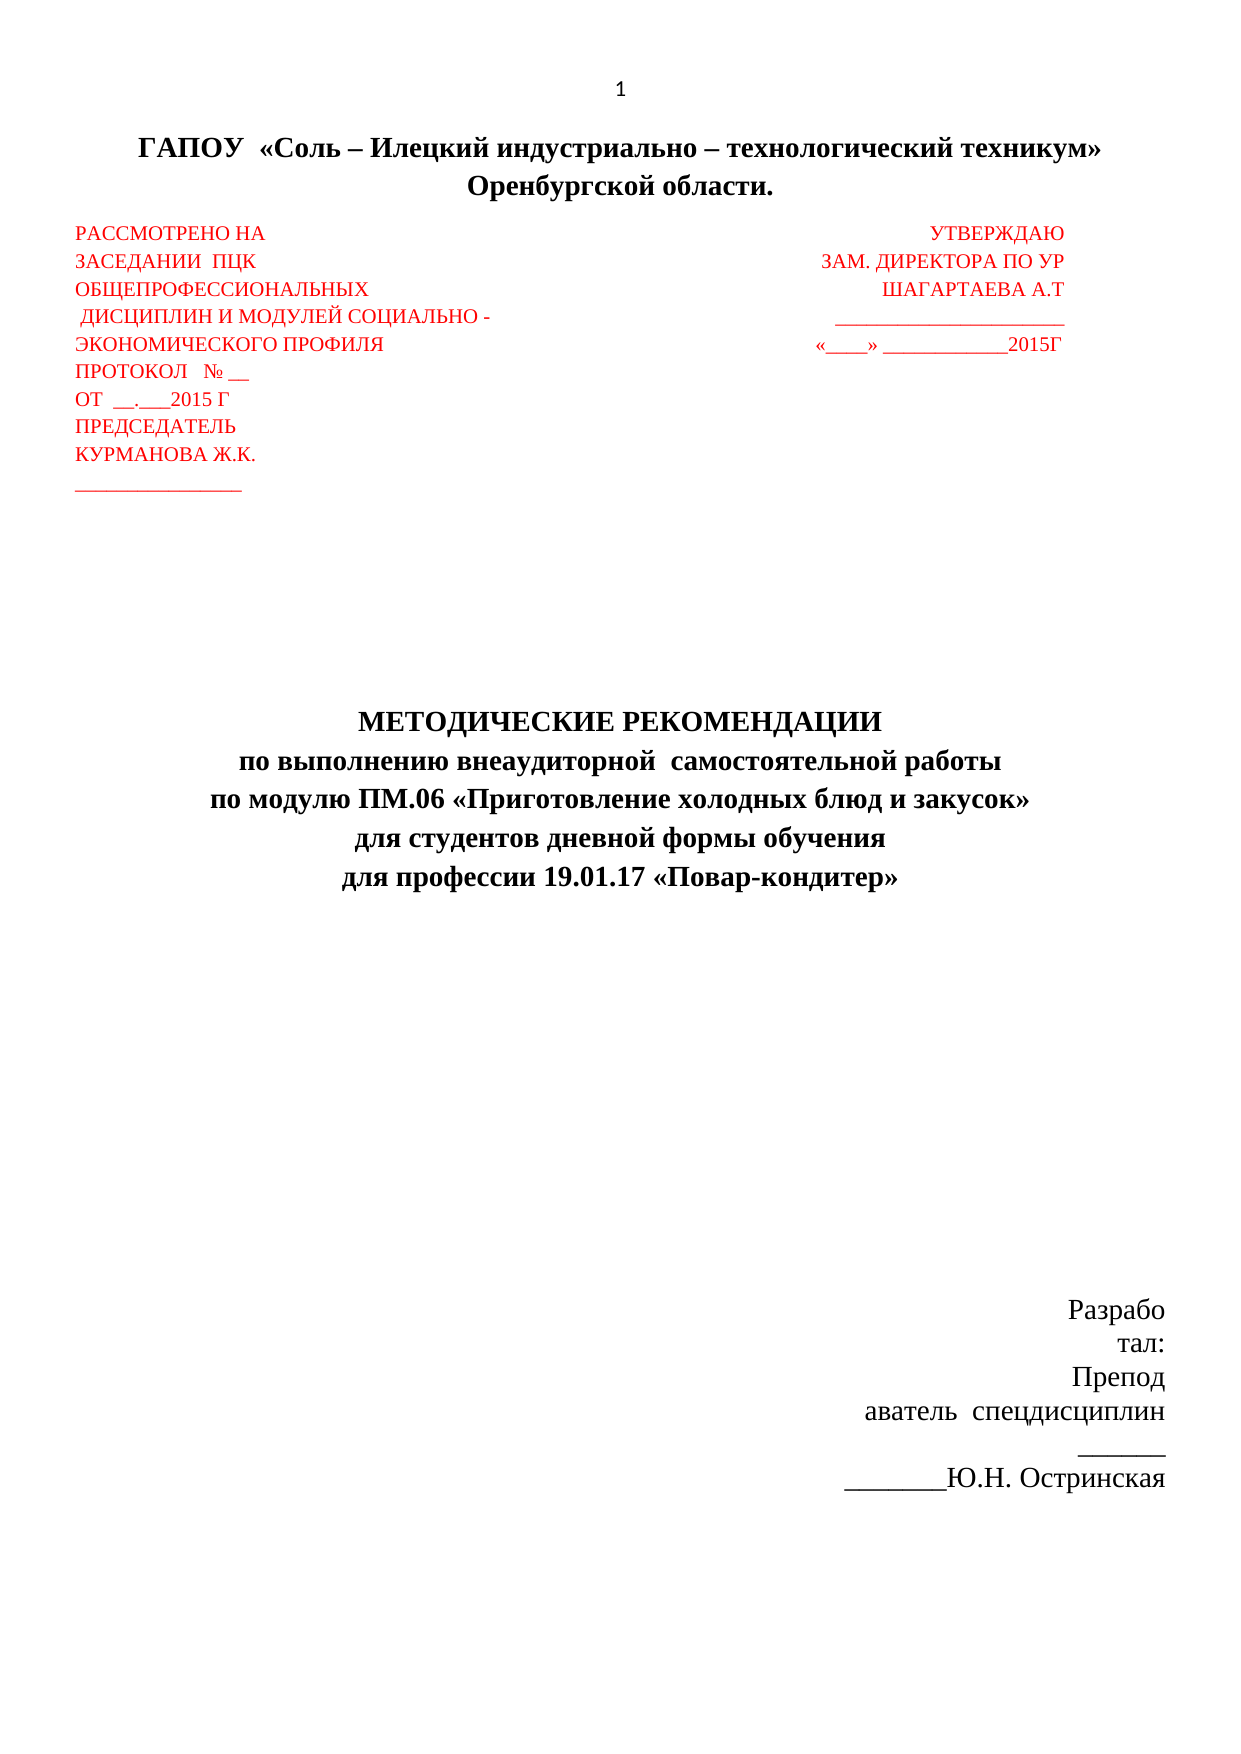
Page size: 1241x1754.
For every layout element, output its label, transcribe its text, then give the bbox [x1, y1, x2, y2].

text Преподаватель спецдисциплин [75, 1359, 1165, 1426]
text Разработал: [75, 1292, 1165, 1359]
text по модулю ПМ.06 «Приготовление холодных блюд и закусок» [75, 782, 1165, 815]
table_header рассмотрено на заседании ПЦК общепрофессиональных дисциплин и модулей СОЦИАЛЬНО - ЭКОНОМИЧЕСКОГО ПРОФИЛЯ протокол № __ от __.___2015 г предСедателЬ Курманова Ж.К. ________________ [64, 221, 569, 552]
text МЕТОДИЧЕСКИЕ РЕКОМЕНДАЦИИ [75, 704, 1165, 738]
text для профессии 19.01.17 «Повар-кондитер» [75, 859, 1165, 892]
table_header утверждаю ЗАМ. ДИРЕКТОРА по ур шагартаева а.т ______________________ «____» ____________2015г [570, 221, 1075, 552]
text _____________Ю.Н. Остринская [75, 1426, 1165, 1493]
text ГАПОУ «Соль – Илецкий индустриально – технологический техникум» [75, 130, 1165, 163]
text Оренбургской области. [75, 168, 1165, 202]
text по выполнению внеаудиторной самостоятельной работы [75, 743, 1165, 777]
text для студентов дневной формы обучения [75, 820, 1165, 854]
